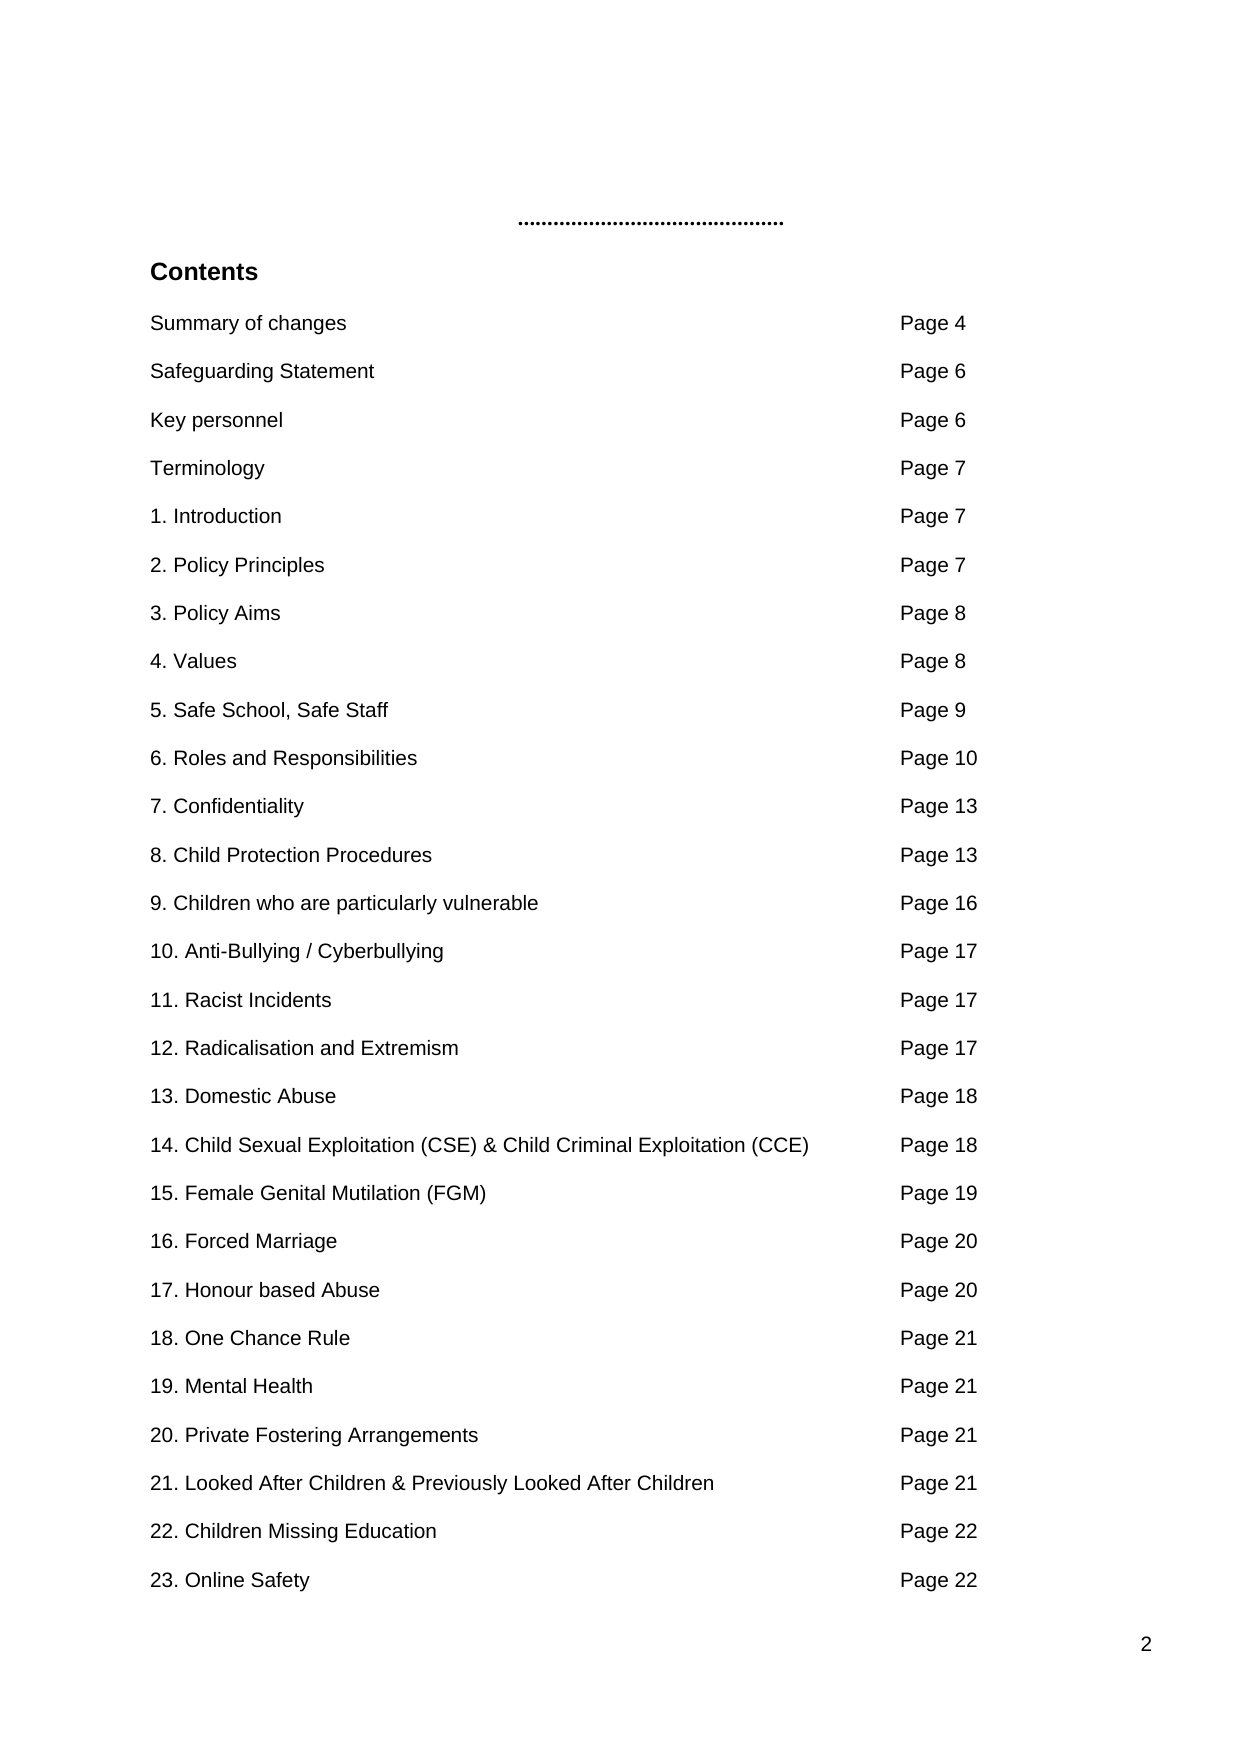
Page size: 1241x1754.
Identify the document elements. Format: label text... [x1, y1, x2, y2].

text 1. Introduction Page 7 [150, 504, 1152, 528]
text 14. Child Sexual Exploitation (CSE) & Child Criminal Exploitation (CCE) Page 18 [150, 1132, 1152, 1156]
text 16. Forced Marriage Page 20 [150, 1229, 1152, 1253]
text ……………………………………… [150, 203, 1152, 232]
text 4. Values Page 8 [150, 649, 1152, 673]
text 2. Policy Principles Page 7 [150, 552, 1152, 576]
text Safeguarding Statement Page 6 [150, 359, 1152, 383]
text 21. Looked After Children & Previously Looked After Children Page 21 [150, 1471, 1152, 1495]
text 18. One Chance Rule Page 21 [150, 1326, 1152, 1350]
text 10. Anti-Bullying / Cyberbullying Page 17 [150, 939, 1152, 963]
text 15. Female Genital Mutilation (FGM) Page 19 [150, 1181, 1152, 1205]
text 11. Racist Incidents Page 17 [150, 987, 1152, 1011]
text Summary of changes Page 4 [150, 311, 1152, 335]
text 5. Safe School, Safe Staff Page 9 [150, 697, 1152, 721]
text Key personnel Page 6 [150, 407, 1152, 431]
text 17. Honour based Abuse Page 20 [150, 1277, 1152, 1301]
text 13. Domestic Abuse Page 18 [150, 1084, 1152, 1108]
text 22. Children Missing Education Page 22 [150, 1519, 1152, 1543]
text 8. Child Protection Procedures Page 13 [150, 842, 1152, 866]
text 19. Mental Health Page 21 [150, 1374, 1152, 1398]
text 20. Private Fostering Arrangements Page 21 [150, 1422, 1152, 1446]
text 7. Confidentiality Page 13 [150, 794, 1152, 818]
text Contents [150, 257, 1152, 286]
text 9. Children who are particularly vulnerable Page 16 [150, 891, 1152, 915]
text Terminology Page 7 [150, 456, 1152, 480]
text 23. Online Safety Page 22 [150, 1567, 1152, 1591]
text 6. Roles and Responsibilities Page 10 [150, 746, 1152, 770]
text 3. Policy Aims Page 8 [150, 601, 1152, 625]
text 12. Radicalisation and Extremism Page 17 [150, 1036, 1152, 1060]
